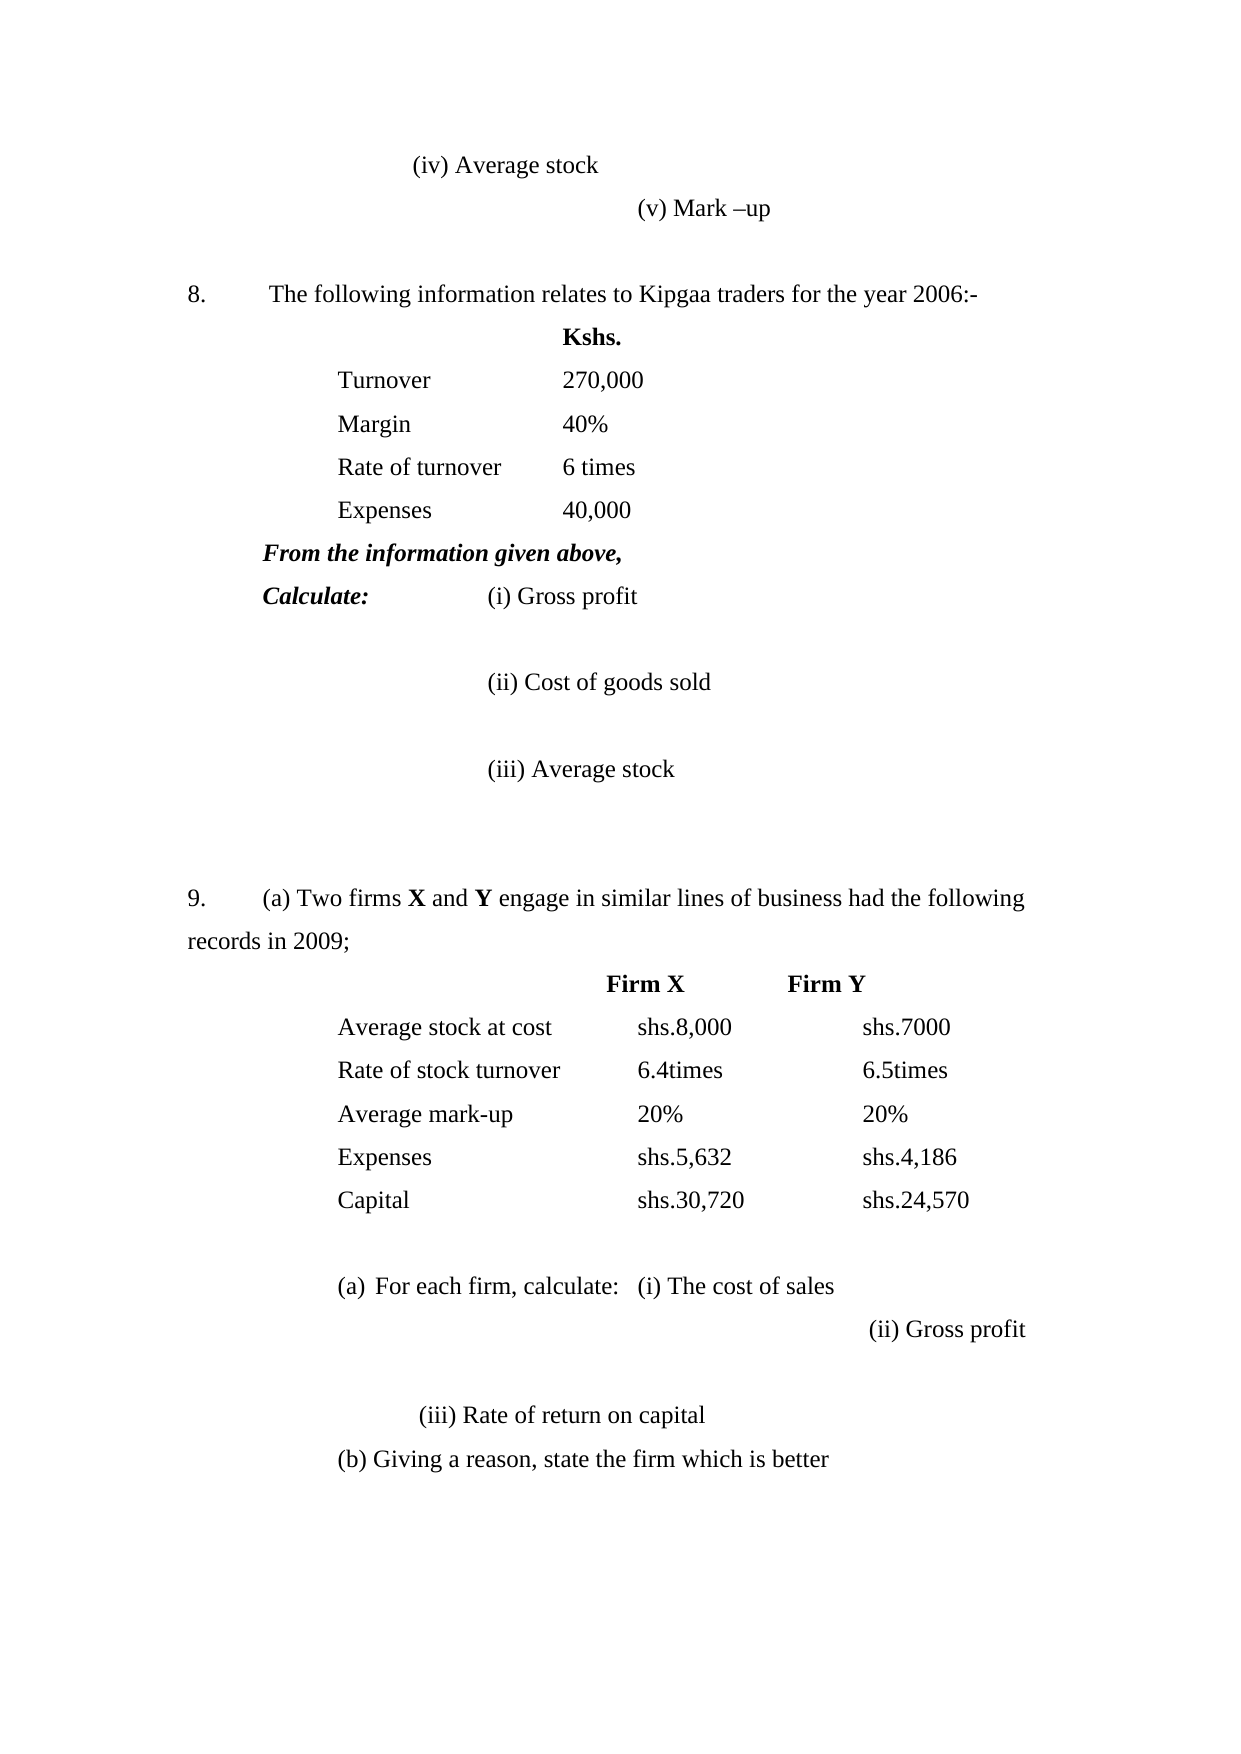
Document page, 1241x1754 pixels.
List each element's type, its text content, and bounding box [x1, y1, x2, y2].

text Average mark-up 20% 20% [262, 1099, 1053, 1127]
text Kshs. [487, 322, 1053, 351]
text Margin 40% [262, 409, 1053, 437]
text Average stock at cost shs.8,000 shs.7000 [262, 1012, 1053, 1041]
text Rate of turnover 6 times [262, 452, 1053, 481]
text (iii) Average stock [187, 754, 1053, 826]
text 8. The following information relates to Kipgaa traders for the year 2006:- [187, 279, 1053, 308]
text Rate of stock turnover 6.4times 6.5times [262, 1056, 1053, 1084]
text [187, 150, 1053, 265]
list For each firm, calculate: (i) The cost of sales (ii) Gross profit (iii) Rate of return on capital [337, 1271, 1053, 1429]
text From the information given above, [187, 538, 1053, 567]
text Calculate: (i) Gross profit [187, 581, 1053, 653]
text Capital shs.30,720 shs.24,570 [262, 1185, 1053, 1214]
text (ii) Cost of goods sold [187, 667, 1053, 739]
text (b) Giving a reason, state the firm which is better [337, 1444, 1053, 1516]
text Turnover 270,000 [262, 366, 1053, 394]
text Expenses 40,000 [262, 495, 1053, 524]
text Firm X Firm Y [187, 969, 1053, 998]
text Expenses shs.5,632 shs.4,186 [262, 1142, 1053, 1171]
text 9. (a) Two firms X and Y engage in similar lines of business had the following records in 2009; [187, 883, 1053, 955]
